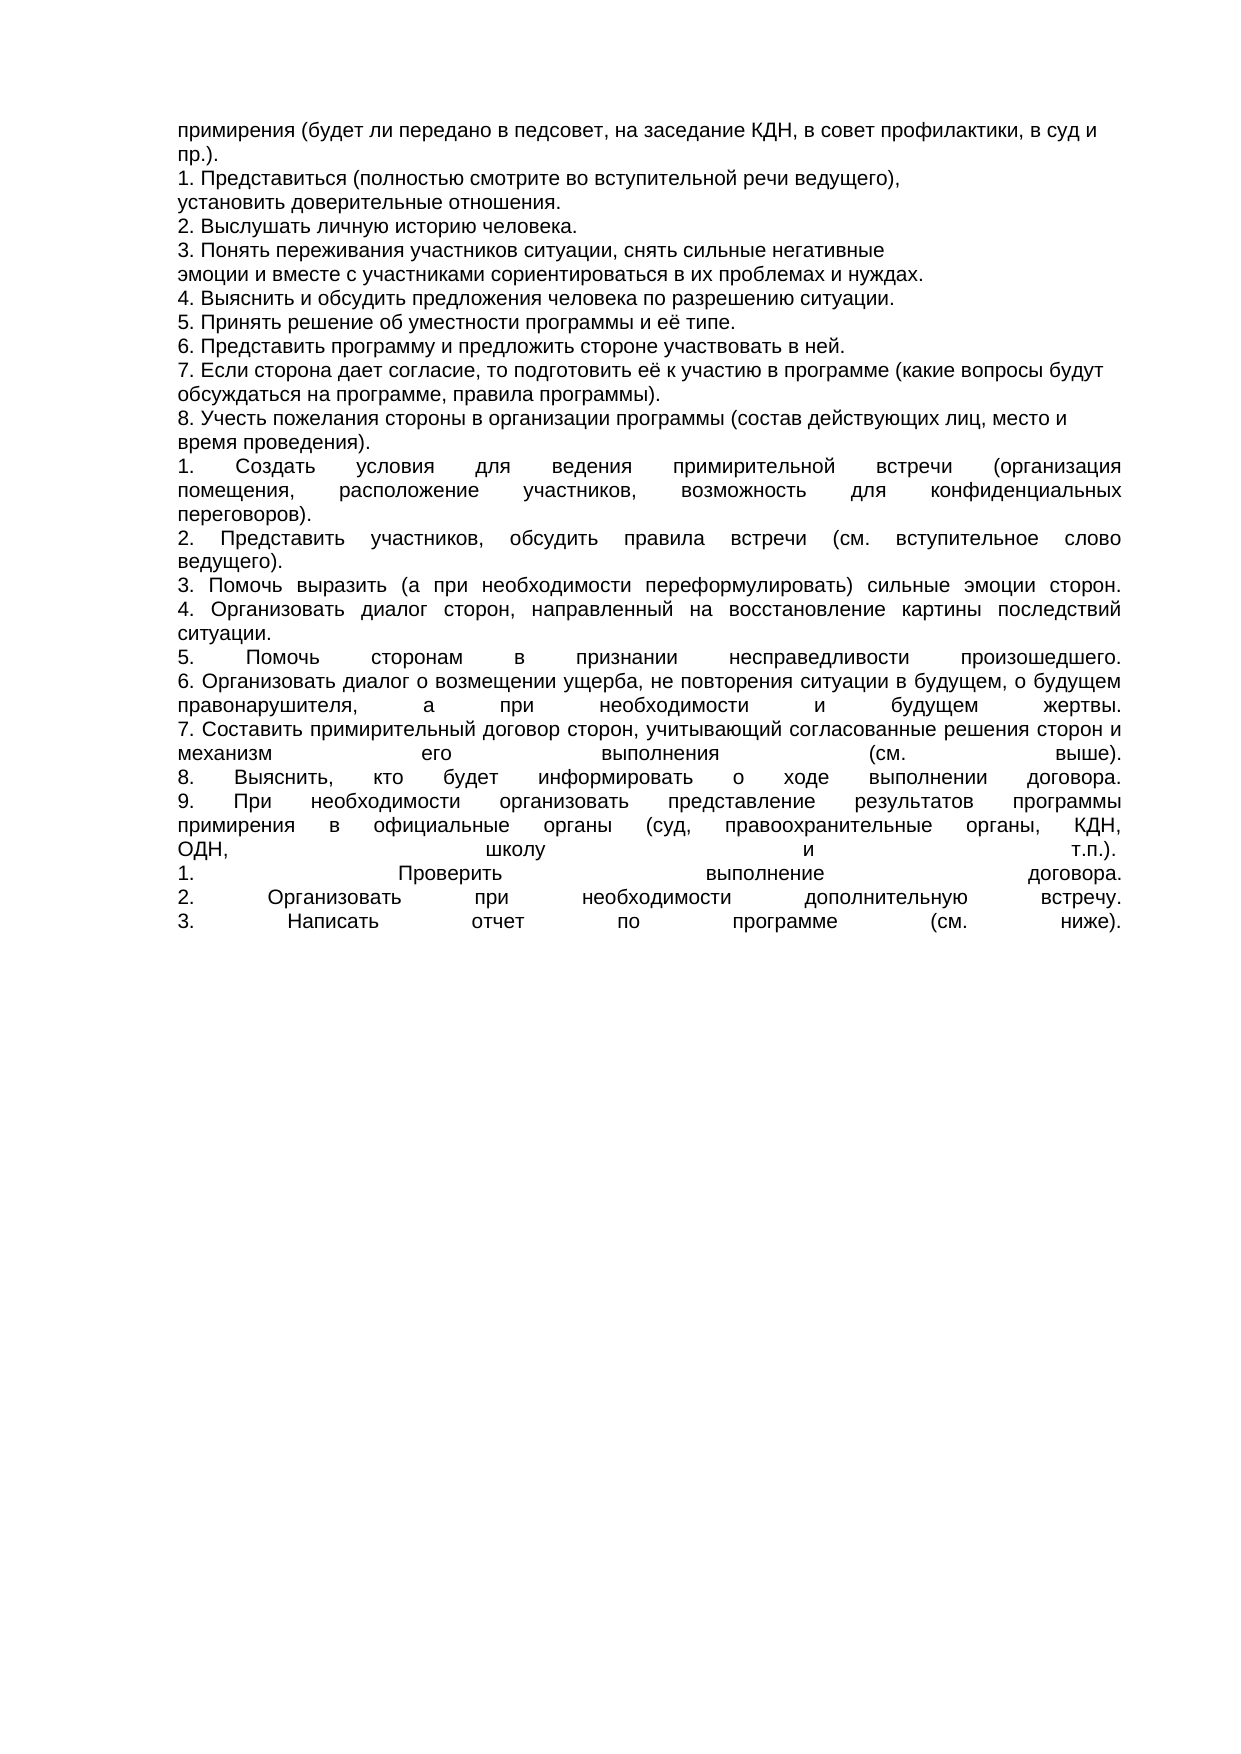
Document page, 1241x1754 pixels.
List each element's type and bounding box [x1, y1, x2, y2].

table_header [177, 118, 1122, 985]
